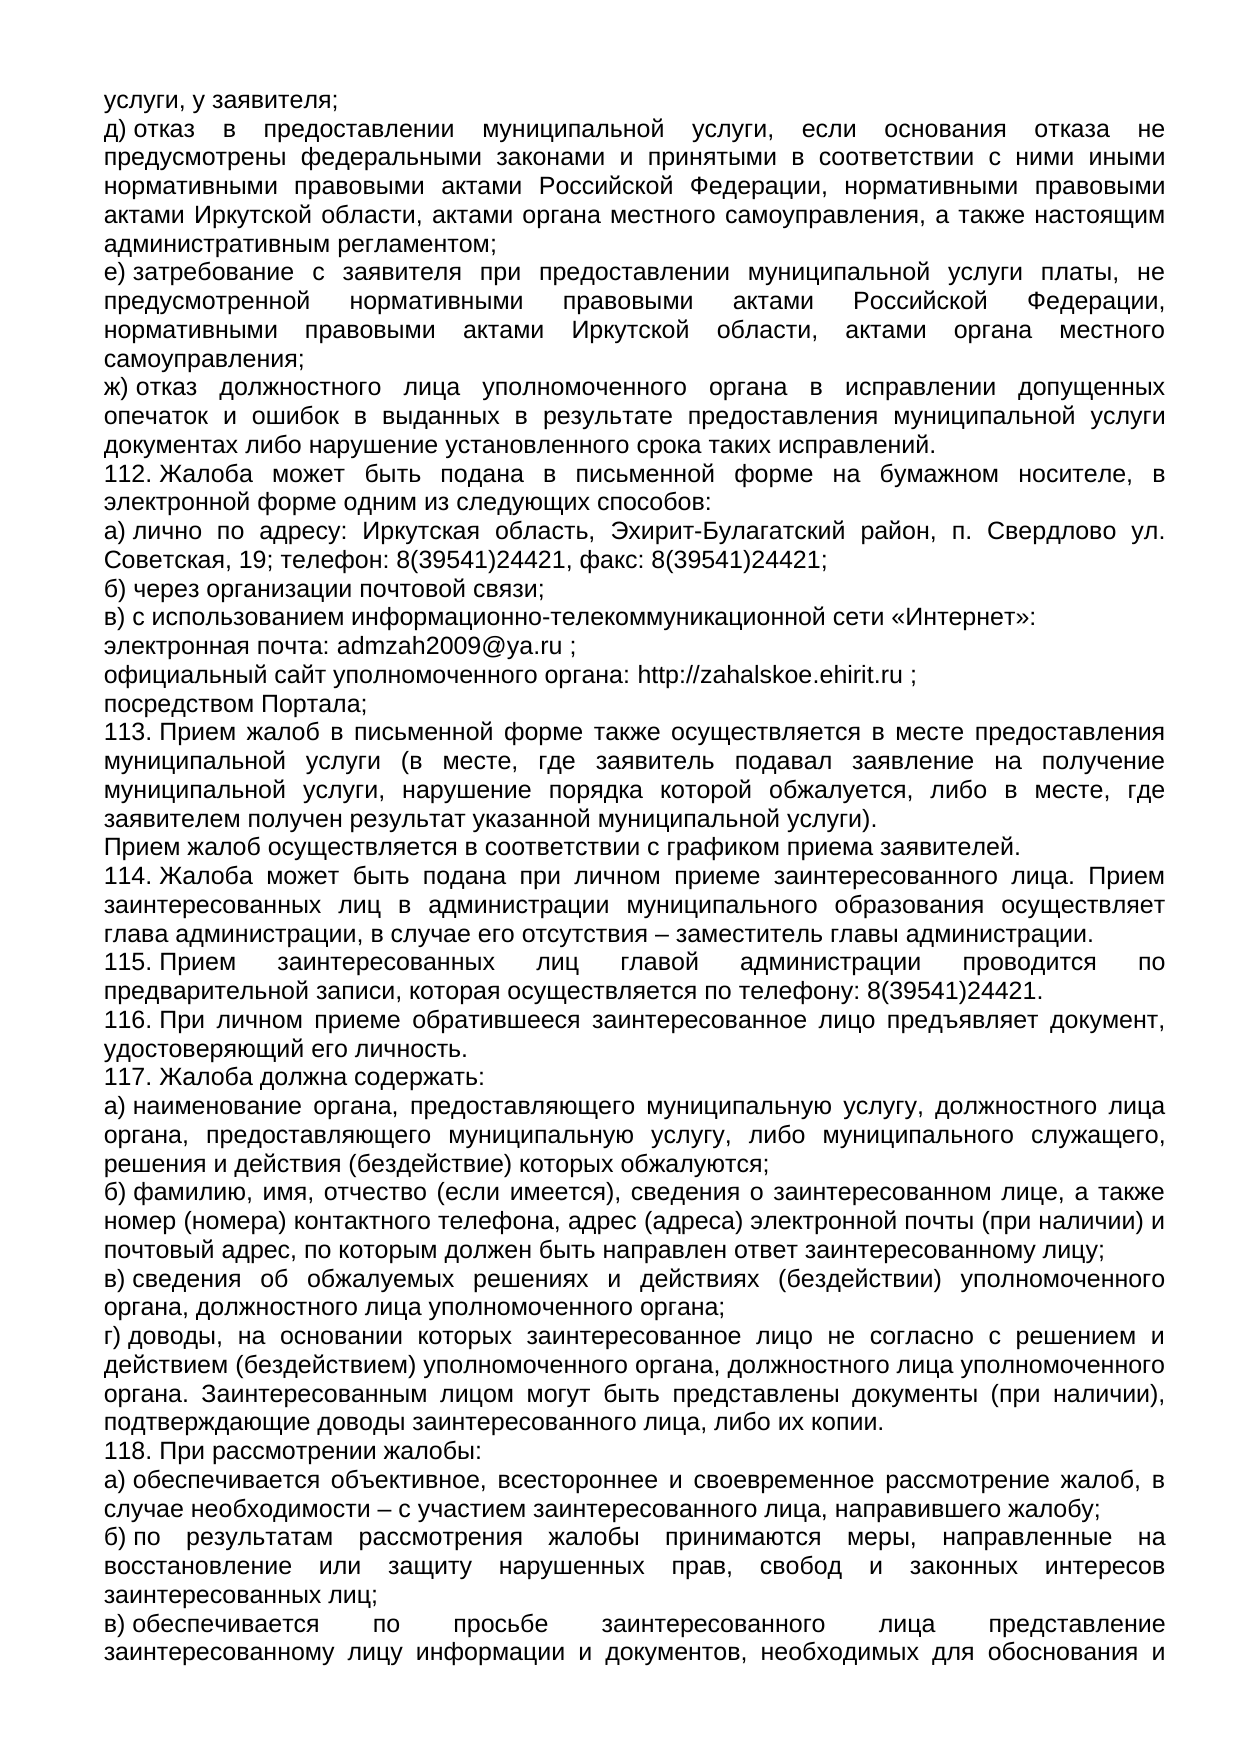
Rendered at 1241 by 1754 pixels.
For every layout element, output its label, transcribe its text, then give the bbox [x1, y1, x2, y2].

text Прием жалоб осуществляется в соответствии с графиком приема заявителей. [103, 832, 1167, 861]
text ж) отказ должностного лица уполномоченного органа в исправлении допущенных опечаток и ошибок в выданных в результате предоставления муниципальной услуги документах либо нарушение установленного срока таких исправлений. [103, 372, 1167, 458]
text б) через организации почтовой связи; [103, 573, 1167, 602]
text 117. Жалоба должна содержать: [103, 1062, 1167, 1091]
text в) сведения об обжалуемых решениях и действиях (бездействии) уполномоченного органа, должностного лица уполномоченного органа; [103, 1263, 1167, 1321]
text д) отказ в предоставлении муниципальной услуги, если основания отказа не предусмотрены федеральными законами и принятыми в соответствии с ними иными нормативными правовыми актами Российской Федерации, нормативными правовыми актами Иркутской области, актами органа местного самоуправления, а также настоящим административным регламентом; [103, 113, 1167, 257]
text 113. Прием жалоб в письменной форме также осуществляется в месте предоставления муниципальной услуги (в месте, где заявитель подавал заявление на получение муниципальной услуги, нарушение порядка которой обжалуется, либо в месте, где заявителем получен результат указанной муниципальной услуги). [103, 717, 1167, 832]
text в) с использованием информационно-телекоммуникационной сети «Интернет»: [103, 602, 1167, 631]
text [103, 85, 1167, 113]
text б) по результатам рассмотрения жалобы принимаются меры, направленные на восстановление или защиту нарушенных прав, свобод и законных интересов заинтересованных лиц; [103, 1522, 1167, 1608]
text а) наименование органа, предоставляющего муниципальную услугу, должностного лица органа, предоставляющего муниципальную услугу, либо муниципального служащего, решения и действия (бездействие) которых обжалуются; [103, 1091, 1167, 1177]
text электронная почта: admzah2009@ya.ru ; [103, 631, 1167, 660]
text 116. При личном приеме обратившееся заинтересованное лицо предъявляет документ, удостоверяющий его личность. [103, 1005, 1167, 1062]
text а) обеспечивается объективное, всестороннее и своевременное рассмотрение жалоб, в случае необходимости – с участием заинтересованного лица, направившего жалобу; [103, 1465, 1167, 1522]
text 114. Жалоба может быть подана при личном приеме заинтересованного лица. Прием заинтересованных лиц в администрации муниципального образования осуществляет глава администрации, в случае его отсутствия – заместитель главы администрации. [103, 861, 1167, 947]
text официальный сайт уполномоченного органа: http://zahalskoe.ehirit.ru ; [103, 660, 1167, 688]
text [103, 1608, 1167, 1666]
text посредством Портала; [103, 688, 1167, 717]
text а) лично по адресу: Иркутская область, Эхирит-Булагатский район, п. Свердлово ул. Советская, 19; телефон: 8(39541)24421, факс: 8(39541)24421; [103, 516, 1167, 573]
text е) затребование с заявителя при предоставлении муниципальной услуги платы, не предусмотренной нормативными правовыми актами Российской Федерации, нормативными правовыми актами Иркутской области, актами органа местного самоуправления; [103, 257, 1167, 372]
text 115. Прием заинтересованных лиц главой администрации проводится по предварительной записи, которая осуществляется по телефону: 8(39541)24421. [103, 947, 1167, 1005]
text 112. Жалоба может быть подана в письменной форме на бумажном носителе, в электронной форме одним из следующих способов: [103, 458, 1167, 516]
text б) фамилию, имя, отчество (если имеется), сведения о заинтересованном лице, а также номер (номера) контактного телефона, адрес (адреса) электронной почты (при наличии) и почтовый адрес, по которым должен быть направлен ответ заинтересованному лицу; [103, 1177, 1167, 1263]
text г) доводы, на основании которых заинтересованное лицо не согласно с решением и действием (бездействием) уполномоченного органа, должностного лица уполномоченного органа. Заинтересованным лицом могут быть представлены документы (при наличии), подтверждающие доводы заинтересованного лица, либо их копии. [103, 1321, 1167, 1436]
text 118. При рассмотрении жалобы: [103, 1436, 1167, 1465]
